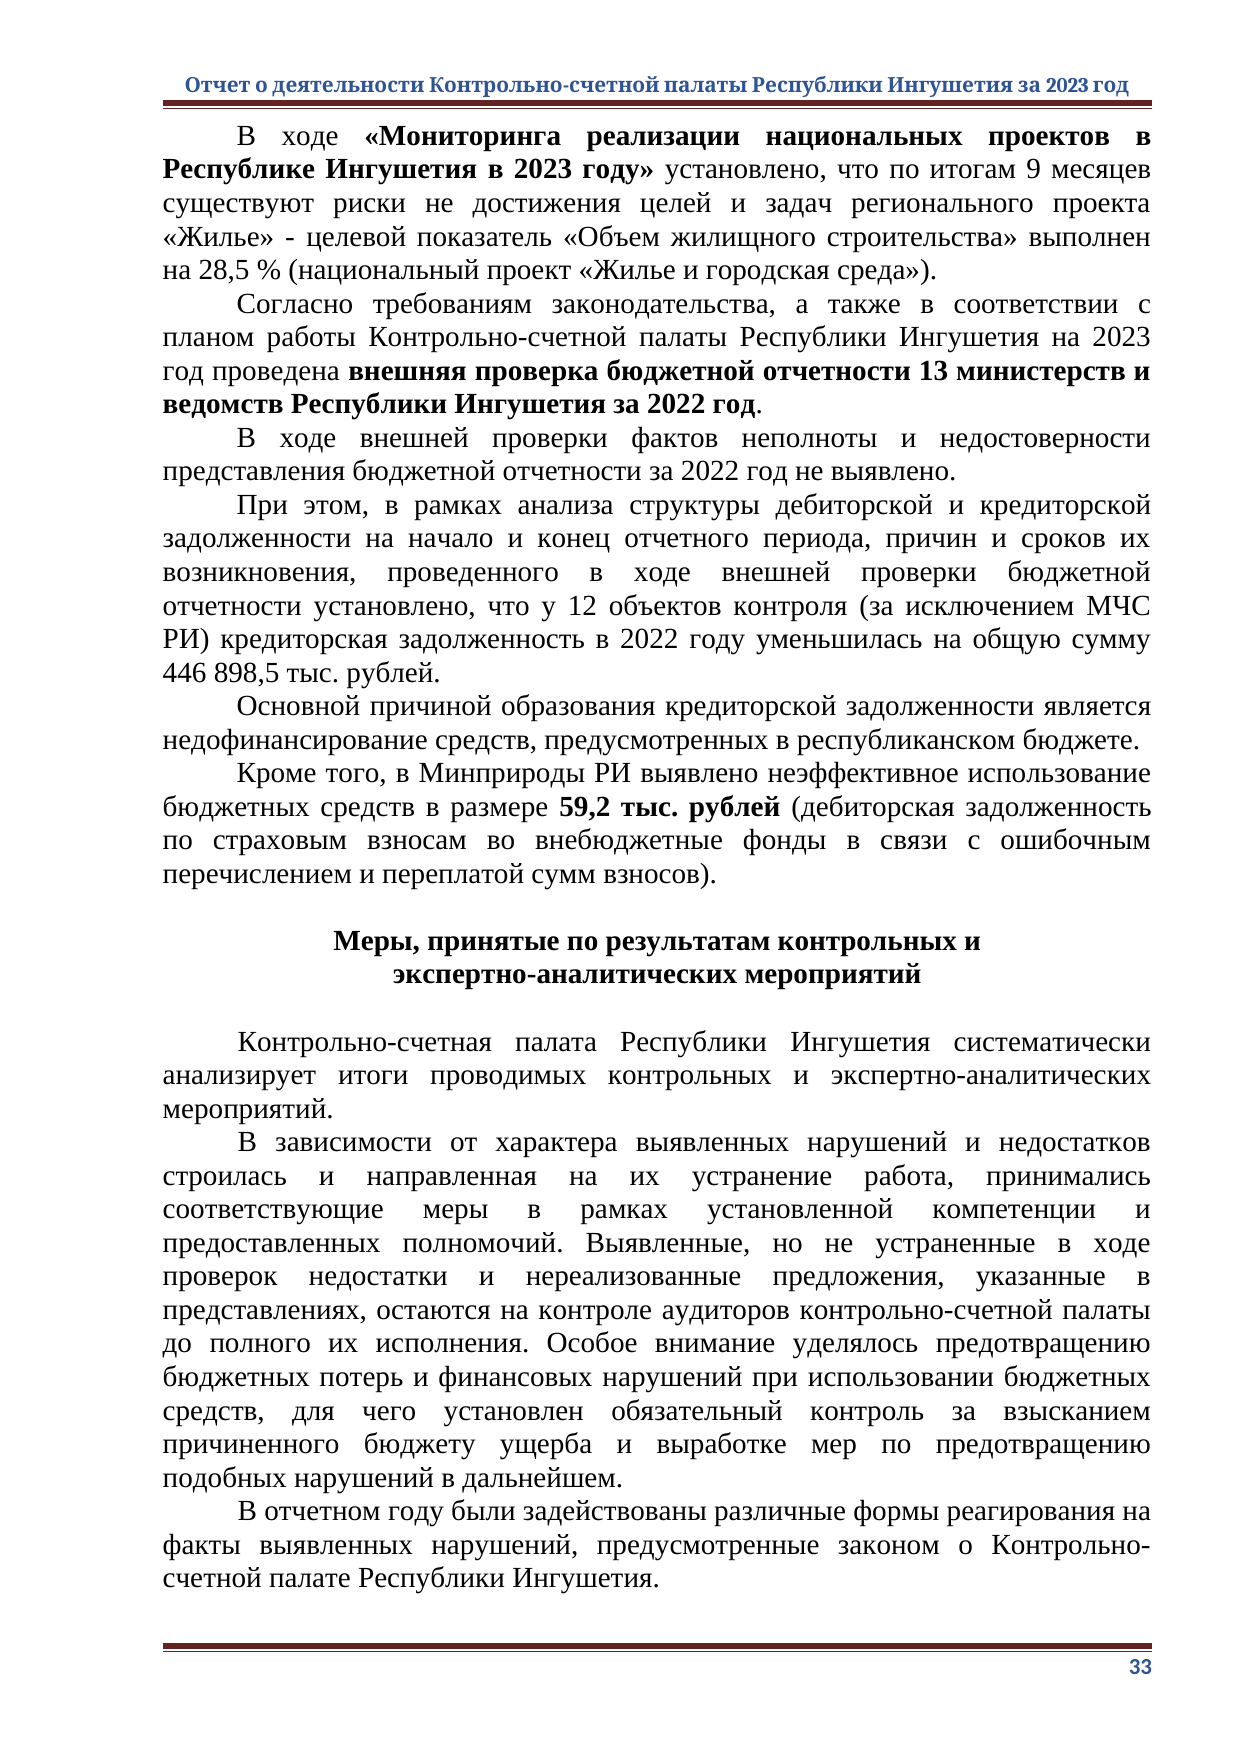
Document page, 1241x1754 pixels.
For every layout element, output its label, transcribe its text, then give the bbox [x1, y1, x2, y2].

text В ходе «Мониторинга реализации национальных проектов в Республике Ингушетия в 2023 году» установлено, что по итогам 9 месяцев существуют риски не достижения целей и задач регионального проекта «Жилье» - целевой показатель «Объем жилищного строительства» выполнен на 28,5 % (национальный проект «Жилье и городская среда»). [162, 152, 1152, 286]
text Контрольно-счетная палата Республики Ингушетия систематически анализирует итоги проводимых контрольных и экспертно-аналитических мероприятий. [162, 1024, 1152, 1124]
text Основной причиной образования кредиторской задолженности является недофинансирование средств, предусмотренных в республиканском бюджете. [162, 688, 1152, 755]
text Кроме того, в Минприроды РИ выявлено неэффективное использование бюджетных средств в размере 59,2 тыс. рублей (дебиторская задолженность по страховым взносам во внебюджетные фонды в связи с ошибочным перечислением и переплатой сумм взносов). [162, 755, 1152, 889]
text экспертно-аналитических мероприятий [162, 957, 1152, 990]
text Согласно требованиям законодательства, а также в соответствии с планом работы Контрольно-счетной палаты Республики Ингушетия на 2023 год проведена внешняя проверка бюджетной отчетности 13 министерств и ведомств Республики Ингушетия за 2022 год. [162, 286, 1152, 420]
text В отчетном году были задействованы различные формы реагирования на факты выявленных нарушений, предусмотренные законом о Контрольно-счетной палате Республики Ингушетия. [162, 1493, 1152, 1594]
text Меры, принятые по результатам контрольных и [162, 923, 1152, 957]
text В зависимости от характера выявленных нарушений и недостатков строилась и направленная на их устранение работа, принимались соответствующие меры в рамках установленной компетенции и предоставленных полномочий. Выявленные, но не устраненные в ходе проверок недостатки и нереализованные предложения, указанные в представлениях, остаются на контроле аудиторов контрольно-счетной палаты до полного их исполнения. Особое внимание уделялось предотвращению бюджетных потерь и финансовых нарушений при использовании бюджетных средств, для чего установлен обязательный контроль за взысканием причиненного бюджету ущерба и выработке мер по предотвращению подобных нарушений в дальнейшем. [162, 1124, 1152, 1493]
text При этом, в рамках анализа структуры дебиторской и кредиторской задолженности на начало и конец отчетного периода, причин и сроков их возникновения, проведенного в ходе внешней проверки бюджетной отчетности установлено, что у 12 объектов контроля (за исключением МЧС РИ) кредиторская задолженность в 2022 году уменьшилась на общую сумму 446 898,5 тыс. рублей. [162, 487, 1152, 688]
text В ходе внешней проверки фактов неполноты и недостоверности представления бюджетной отчетности за 2022 год не выявлено. [162, 420, 1152, 487]
